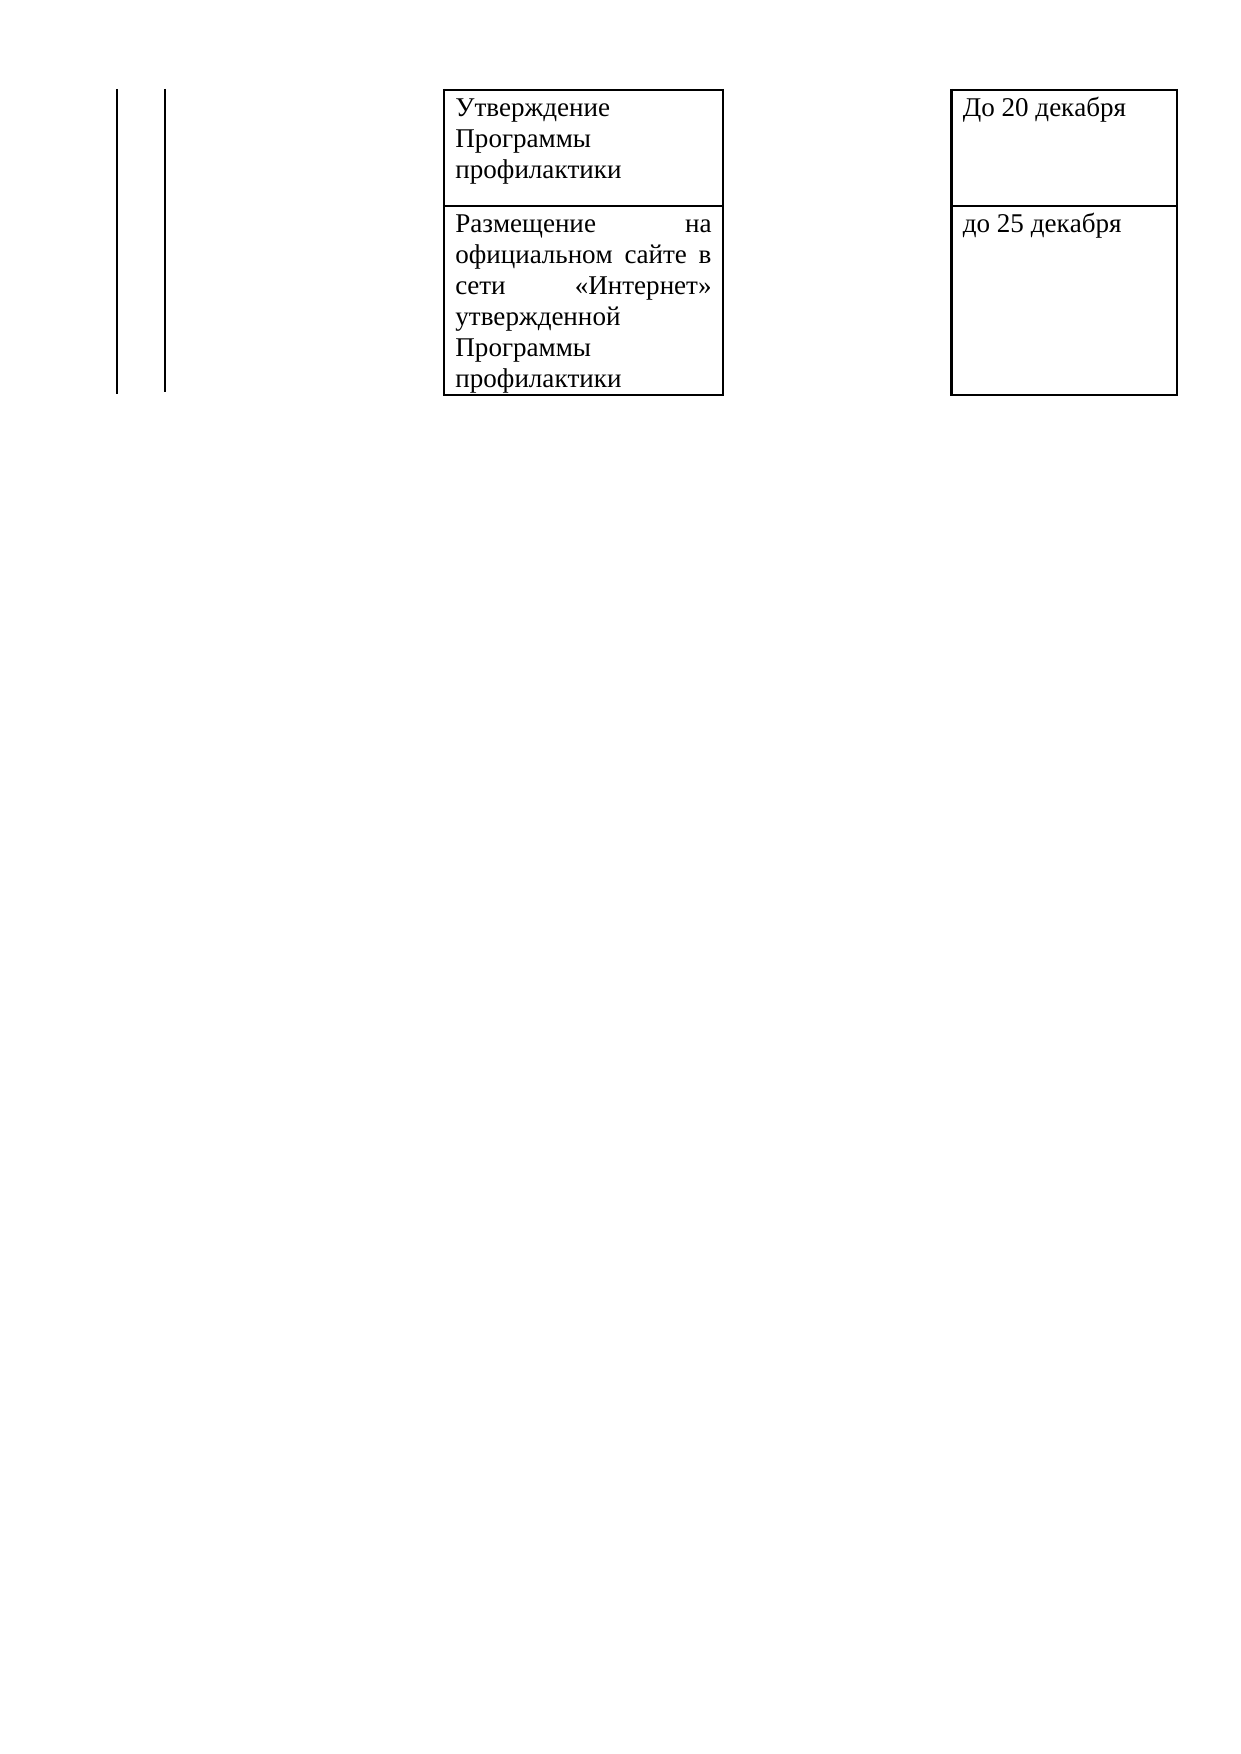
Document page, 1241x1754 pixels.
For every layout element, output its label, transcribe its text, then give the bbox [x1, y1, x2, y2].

table_cell Утверждение Программы профилактики [445, 91, 722, 205]
table_cell До 20 декабря [953, 91, 1176, 205]
table_cell до 25 декабря [953, 207, 1176, 394]
table_cell Размещение на официальном сайте в сети «Интернет» утвержденной Программы профилактики [445, 207, 722, 394]
